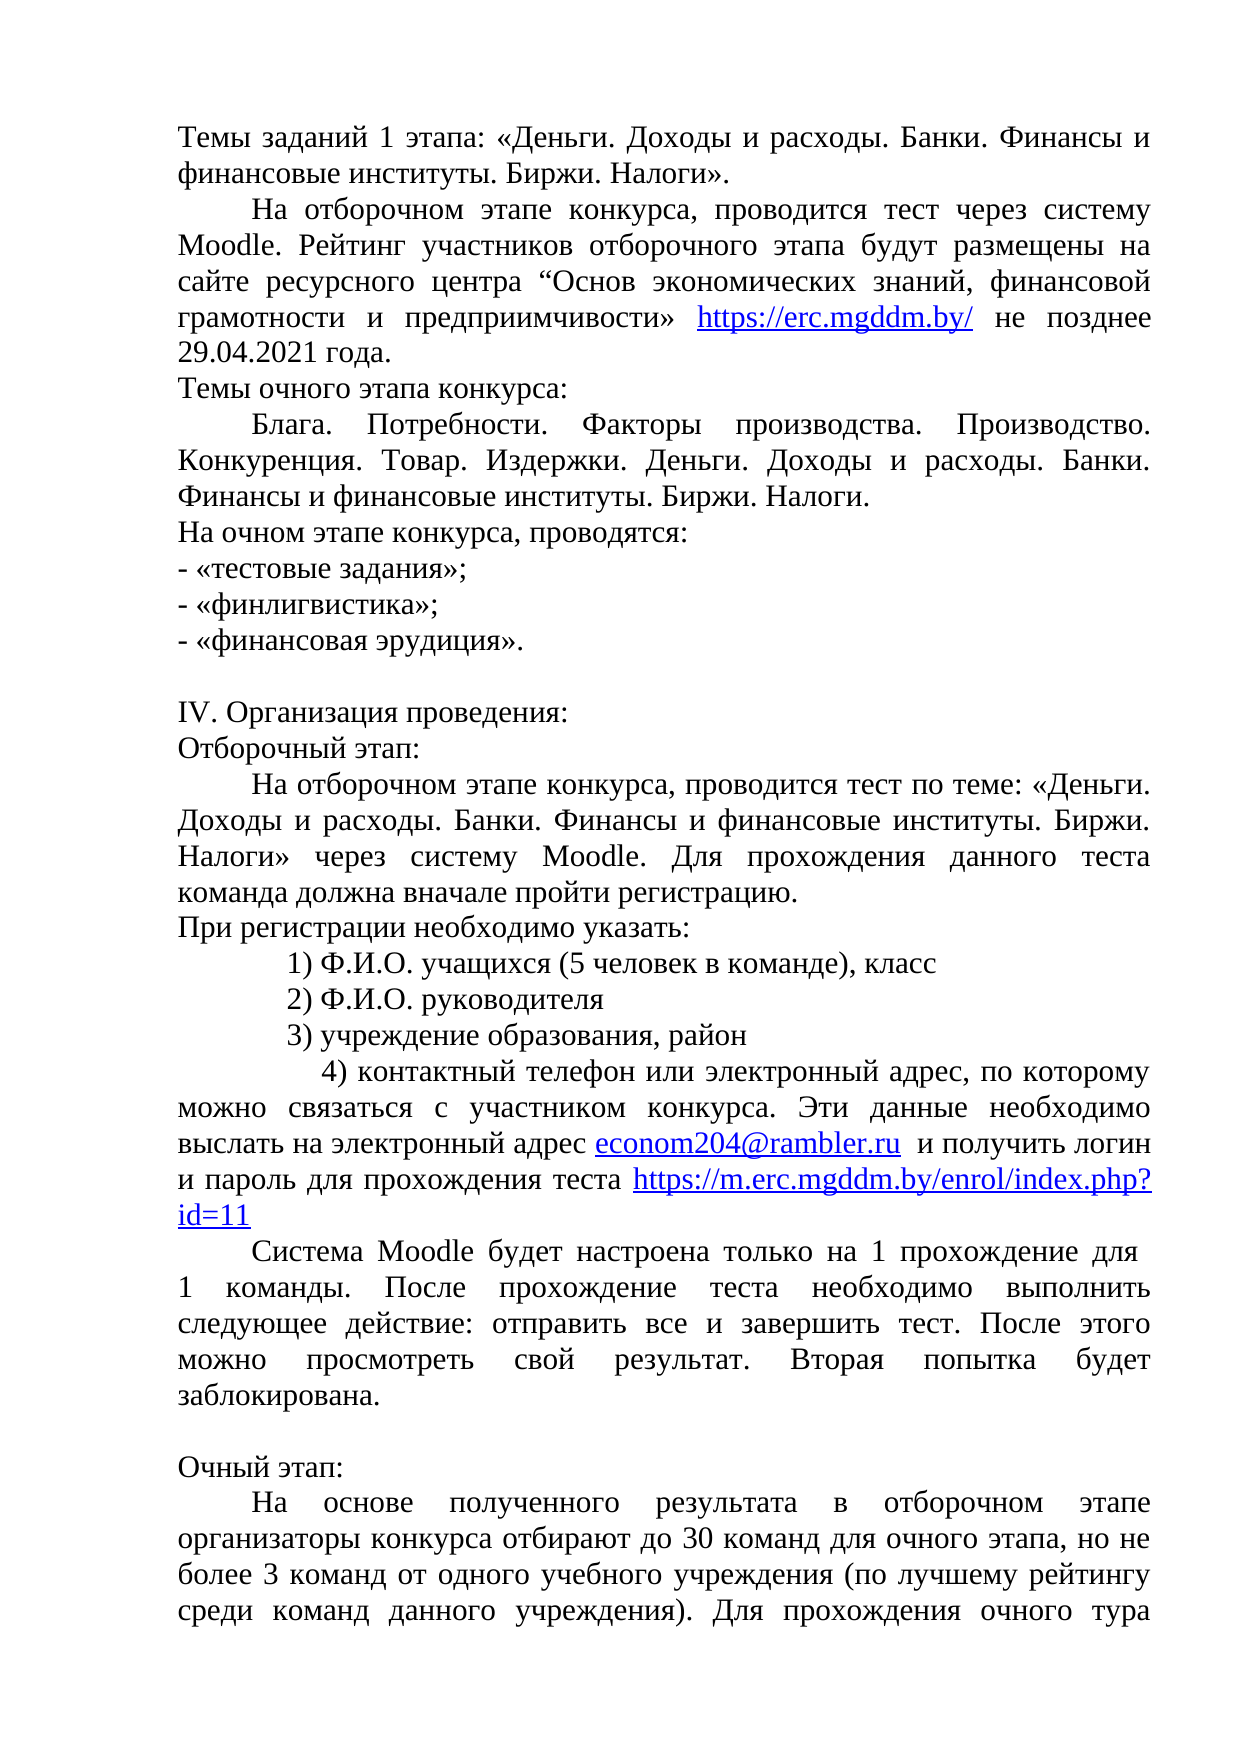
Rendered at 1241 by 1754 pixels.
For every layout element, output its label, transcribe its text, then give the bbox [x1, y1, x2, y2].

text При регистрации необходимо указать: [177, 909, 1152, 945]
text Блага. Потребности. Факторы производства. Производство. Конкуренция. Товар. Издержки. Деньги. Доходы и расходы. Банки. Финансы и финансовые институты. Биржи. Налоги. [177, 406, 1152, 513]
text IV. Организация проведения: [177, 693, 1152, 729]
text 2) Ф.И.О. руководителя [177, 981, 1152, 1017]
text - «финлигвистика»; [177, 585, 1152, 621]
text - «финансовая эрудиция». [177, 621, 1152, 657]
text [177, 1484, 1152, 1627]
text 4) контактный телефон или электронный адрес, по которому можно связаться с участником конкурса. Эти данные необходимо выслать на электронный адрес econom204@rambler.ru и получить логин и пароль для прохождения теста https://m.erc.mgddm.by/enrol/index.php?id=11 [177, 1052, 1152, 1232]
text 3) учреждение образования, район [177, 1017, 1152, 1052]
text Отборочный этап: [177, 729, 1152, 765]
text На очном этапе конкурса, проводятся: [177, 513, 1152, 549]
text Темы очного этапа конкурса: [177, 370, 1152, 406]
text Очный этап: [177, 1448, 1152, 1484]
text На отборочном этапе конкурса, проводится тест через систему Moodle. Рейтинг участников отборочного этапа будут размещены на сайте ресурсного центра “Основ экономических знаний, финансовой грамотности и предприимчивости» https://erc.mgddm.by/ не позднее 29.04.2021 года. [177, 190, 1152, 370]
text На отборочном этапе конкурса, проводится тест по теме: «Деньги. Доходы и расходы. Банки. Финансы и финансовые институты. Биржи. Налоги» через систему Moodle. Для прохождения данного теста команда должна вначале пройти регистрацию. [177, 765, 1152, 909]
text 1) Ф.И.О. учащихся (5 человек в команде), класс [177, 945, 1152, 981]
text Темы заданий 1 этапа: «Деньги. Доходы и расходы. Банки. Финансы и финансовые институты. Биржи. Налоги». [177, 118, 1152, 190]
text Система Moodle будет настроена только на 1 прохождение для 1 команды. После прохождение теста необходимо выполнить следующее действие: отправить все и завершить тест. После этого можно просмотреть свой результат. Вторая попытка будет заблокирована. [177, 1232, 1152, 1412]
text - «тестовые задания»; [177, 549, 1152, 585]
